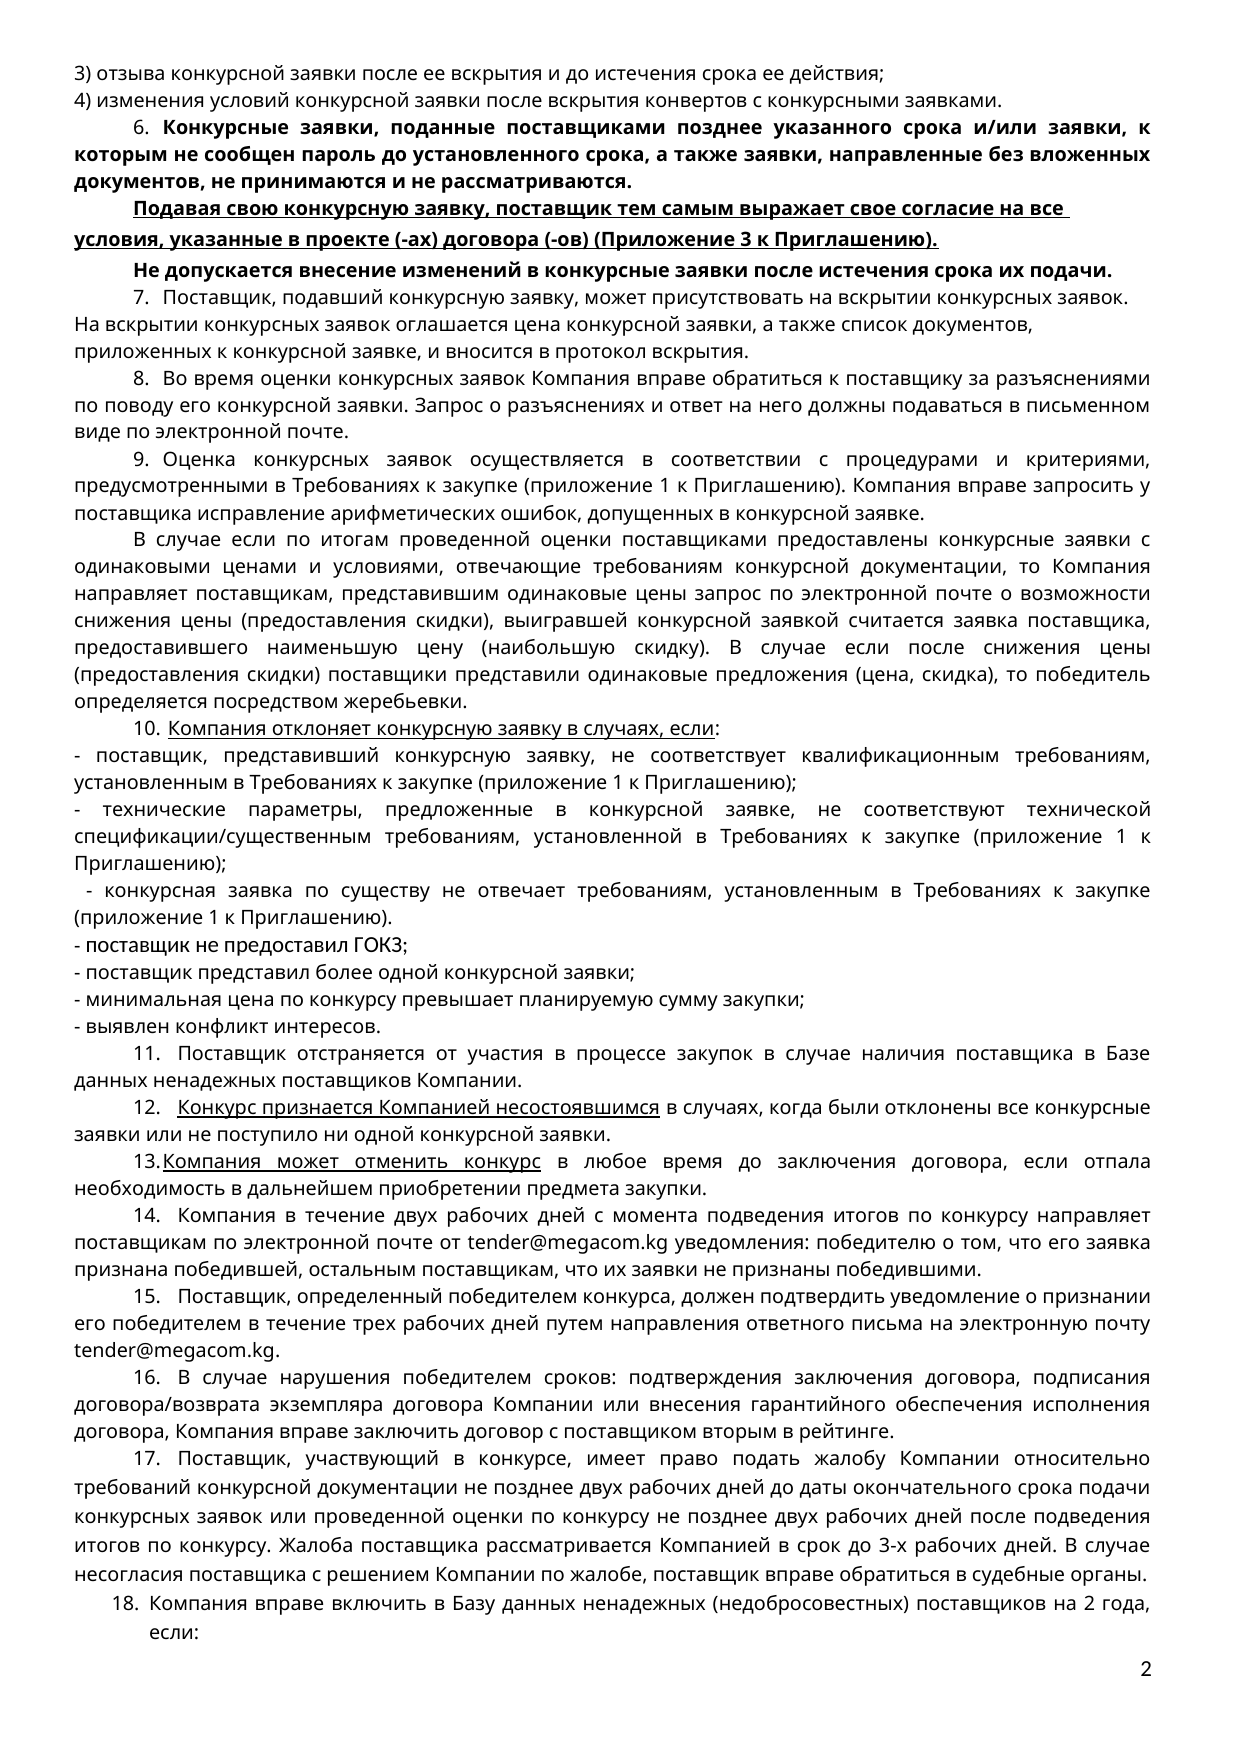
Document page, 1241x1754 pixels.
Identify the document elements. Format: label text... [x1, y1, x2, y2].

list Компания в течение двух рабочих дней с момента подведения итогов по конкурсу направляет поставщикам по электронной почте от tender@megacom.kg уведомления: победителю о том, что его заявка признана победившей, остальным поставщикам, что их заявки не признаны победившими. [74, 1201, 1152, 1282]
text - технические параметры, предложенные в конкурсной заявке, не соответствуют технической спецификации/существенным требованиям, установленной в Требованиях к закупке (приложение 1 к Приглашению); [74, 796, 1152, 876]
list Поставщик отстраняется от участия в процессе закупок в случае наличия поставщика в Базе данных ненадежных поставщиков Компании. [74, 1039, 1152, 1093]
text - поставщик не предоставил ГОКЗ; [74, 930, 1152, 958]
list Компания отклоняет конкурсную заявку в случаях, если: [74, 714, 1152, 742]
list Поставщик, определенный победителем конкурса, должен подтвердить уведомление о признании его победителем в течение трех рабочих дней путем направления ответного письма на электронную почту tender@megacom.kg. [74, 1282, 1152, 1363]
list Поставщик, подавший конкурсную заявку, может присутствовать на вскрытии конкурсных заявок. На вскрытии конкурсных заявок оглашается цена конкурсной заявки, а также список документов, приложенных к конкурсной заявке, и вносится в протокол вскрытия. [74, 283, 1152, 364]
list Оценка конкурсных заявок осуществляется в соответствии с процедурами и критериями, предусмотренными в Требованиях к закупке (приложение 1 к Приглашению). Компания вправе запросить у поставщика исправление арифметических ошибок, допущенных в конкурсной заявке. [74, 445, 1152, 526]
list В случае если по итогам проведенной оценки поставщиками предоставлены конкурсные заявки с одинаковыми ценами и условиями, отвечающие требованиям конкурсной документации, то Компания направляет поставщикам, представившим одинаковые цены запрос по электронной почте о возможности снижения цены (предоставления скидки), выигравшей конкурсной заявкой считается заявка поставщика, предоставившего наименьшую цену (наибольшую скидку). В случае если после снижения цены (предоставления скидки) поставщики представили одинаковые предложения (цена, скидка), то победитель определяется посредством жеребьевки. [74, 526, 1152, 714]
list Компания вправе включить в Базу данных ненадежных (недобросовестных) поставщиков на 2 года, если: [111, 1589, 1152, 1646]
text - конкурсная заявка по существу не отвечает требованиям, установленным в Требованиях к закупке (приложение 1 к Приглашению). [74, 876, 1152, 930]
list Конкурс признается Компанией несостоявшимся в случаях, когда были отклонены все конкурсные заявки или не поступило ни одной конкурсной заявки. [74, 1093, 1152, 1147]
text - выявлен конфликт интересов. [74, 1012, 1152, 1039]
list 4) изменения условий конкурсной заявки после вскрытия конвертов с конкурсными заявками. [74, 86, 1152, 113]
list Поставщик, участвующий в конкурсе, имеет право подать жалобу Компании относительно требований конкурсной документации не позднее двух рабочих дней до даты окончательного срока подачи конкурсных заявок или проведенной оценки по конкурсу не позднее двух рабочих дней после подведения итогов по конкурсу. Жалоба поставщика рассматривается Компанией в срок до 3-х рабочих дней. В случае несогласия поставщика с решением Компании по жалобе, поставщик вправе обратиться в судебные органы. [74, 1444, 1152, 1587]
list В случае нарушения победителем сроков: подтверждения заключения договора, подписания договора/возврата экземпляра договора Компании или внесения гарантийного обеспечения исполнения договора, Компания вправе заключить договор с поставщиком вторым в рейтинге. [74, 1363, 1152, 1444]
text - поставщик представил более одной конкурсной заявки; [74, 958, 1152, 986]
text - поставщик, представивший конкурсную заявку, не соответствует квалификационным требованиям, установленным в Требованиях к закупке (приложение 1 к Приглашению); [74, 742, 1152, 796]
list 3) отзыва конкурсной заявки после ее вскрытия и до истечения срока ее действия; [74, 59, 1152, 86]
text - минимальная цена по конкурсу превышает планируемую сумму закупки; [74, 986, 1152, 1012]
text Подавая свою конкурсную заявку, поставщик тем самым выражает свое согласие на все условия, указанные в проекте (-ах) договора (-ов) (Приложение 3 к Приглашению). [74, 194, 1152, 252]
list Во время оценки конкурсных заявок Компания вправе обратиться к поставщику за разъяснениями по поводу его конкурсной заявки. Запрос о разъяснениях и ответ на него должны подаваться в письменном виде по электронной почте. [74, 364, 1152, 445]
list Конкурсные заявки, поданные поставщиками позднее указанного срока и/или заявки, к которым не сообщен пароль до установленного срока, а также заявки, направленные без вложенных документов, не принимаются и не рассматриваются. [74, 113, 1152, 194]
list Не допускается внесение изменений в конкурсные заявки после истечения срока их подачи. [133, 256, 1152, 283]
list Компания может отменить конкурс в любое время до заключения договора, если отпала необходимость в дальнейшем приобретении предмета закупки. [74, 1147, 1152, 1201]
